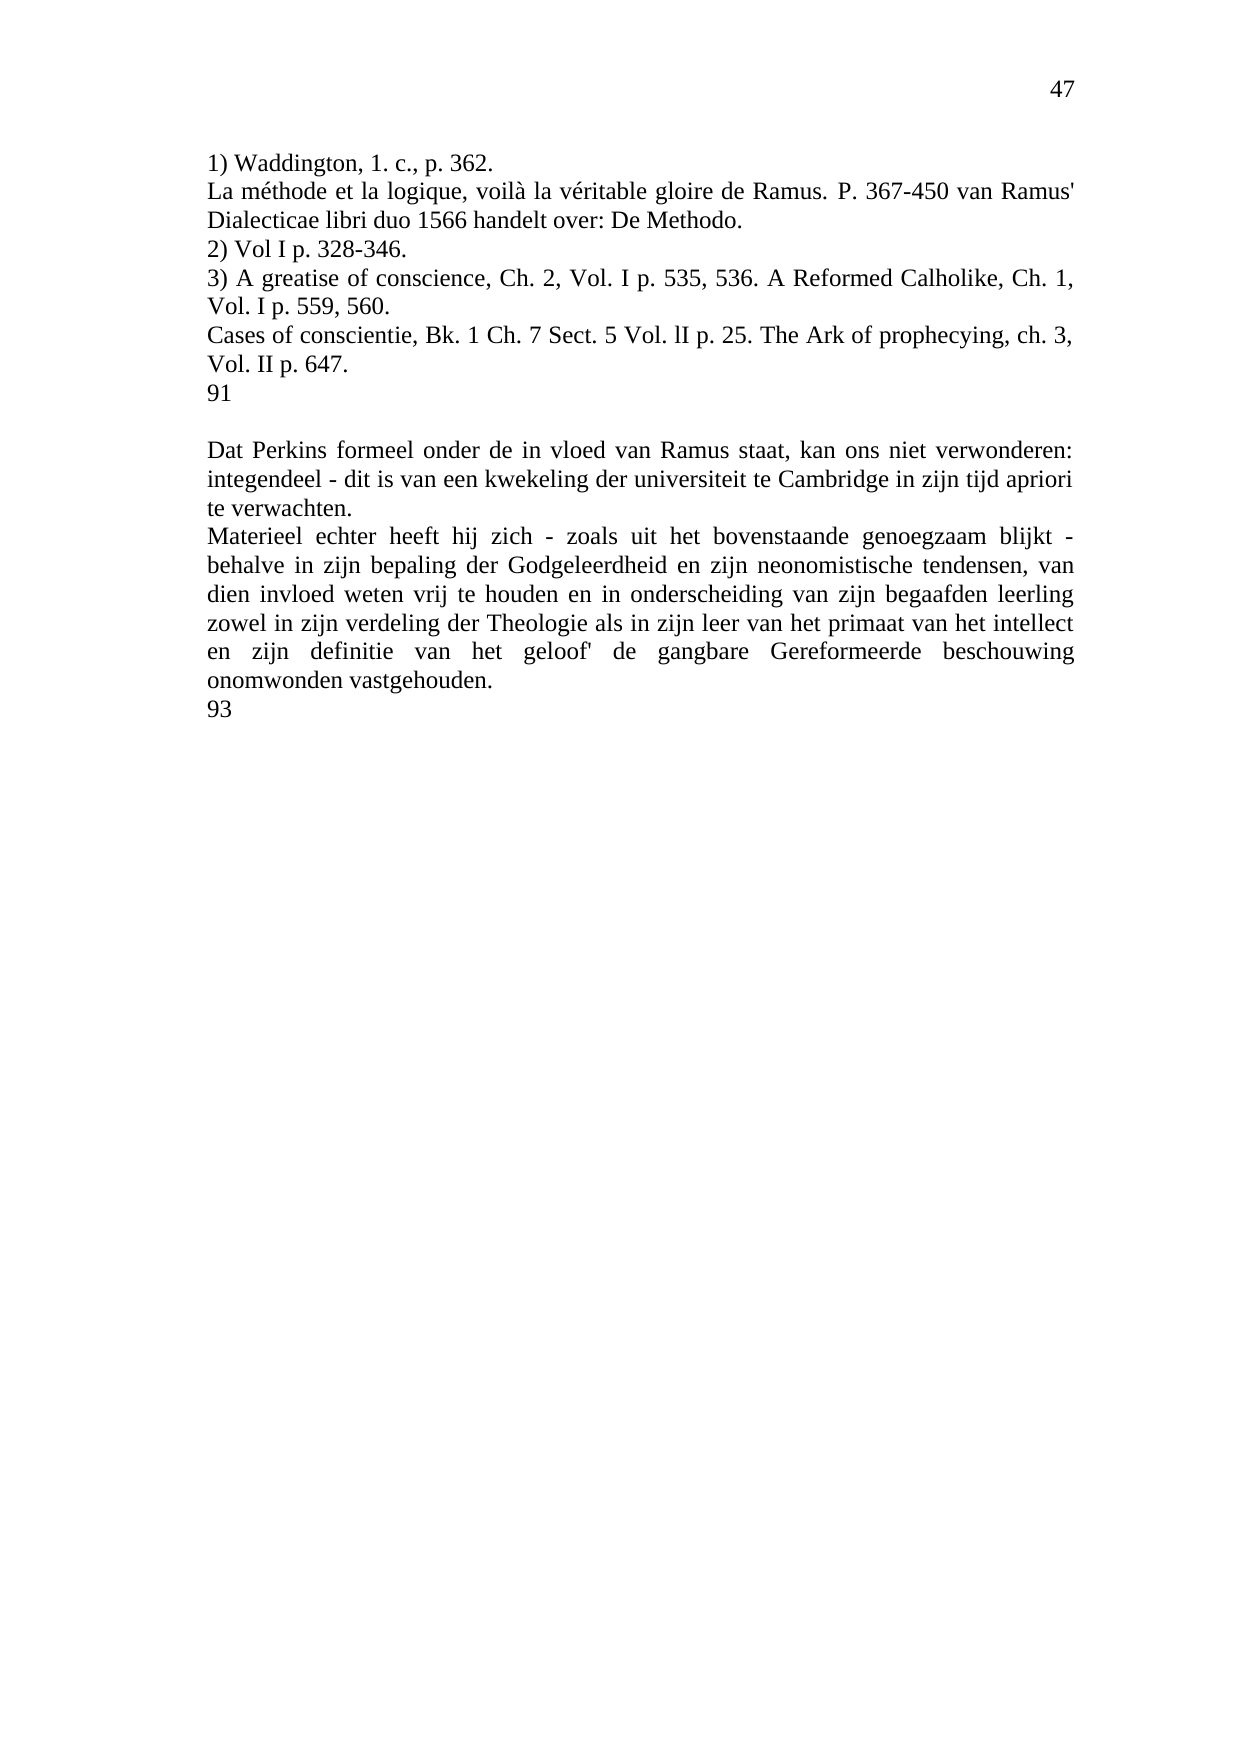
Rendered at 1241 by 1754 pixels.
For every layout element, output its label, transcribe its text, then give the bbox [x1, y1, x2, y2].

text 3) A greatise of conscience, Ch. 2, Vol. I p. 535, Reformed 1, Vol. I p. 559, 560. [207, 263, 1075, 320]
text Cases of conscientie, Bk. 1 Ch. 7 Sect. 5 Vol. lI p. 25. The of prophecying, ch. 3, Vol. II p. 647. [207, 320, 1075, 378]
text 2) Vol I p. 328-346. [207, 234, 1075, 263]
text Dat Perkins formeel onder de in vloed van Ramus staat, kan ons niet verwonderen: integendeel - dit is van een kwekeling der universiteit te Cambridge in zijn tijd apriori te verwachten. [207, 435, 1075, 521]
text 91 [207, 378, 1075, 406]
text 1) Waddington, 1. c., p. 362. [207, 148, 1075, 176]
text La méthode et la logique, voilà la véritable gloire de Ramus. P. 367-450 van Ramus' Dialecticae libri duo 1566 handelt over: De Methodo. [207, 176, 1075, 234]
text Materieel echter heeft hij zich - zoals uit het bovenstaande genoegzaam blijkt - behalve in zijn bepaling der Godgeleerdheid en zijn neonomistische tendensen, van dien invloed weten vrij te houden en in onderscheiding van zijn begaafden leerling zowel in zijn verdeling der Theologie als in zijn leer van het primaat van het intellect en zijn definitie van het geloof' de gangbare Gereformeerde beschouwing onomwonden vastgehouden. [207, 521, 1075, 694]
text 93 [207, 694, 1075, 723]
